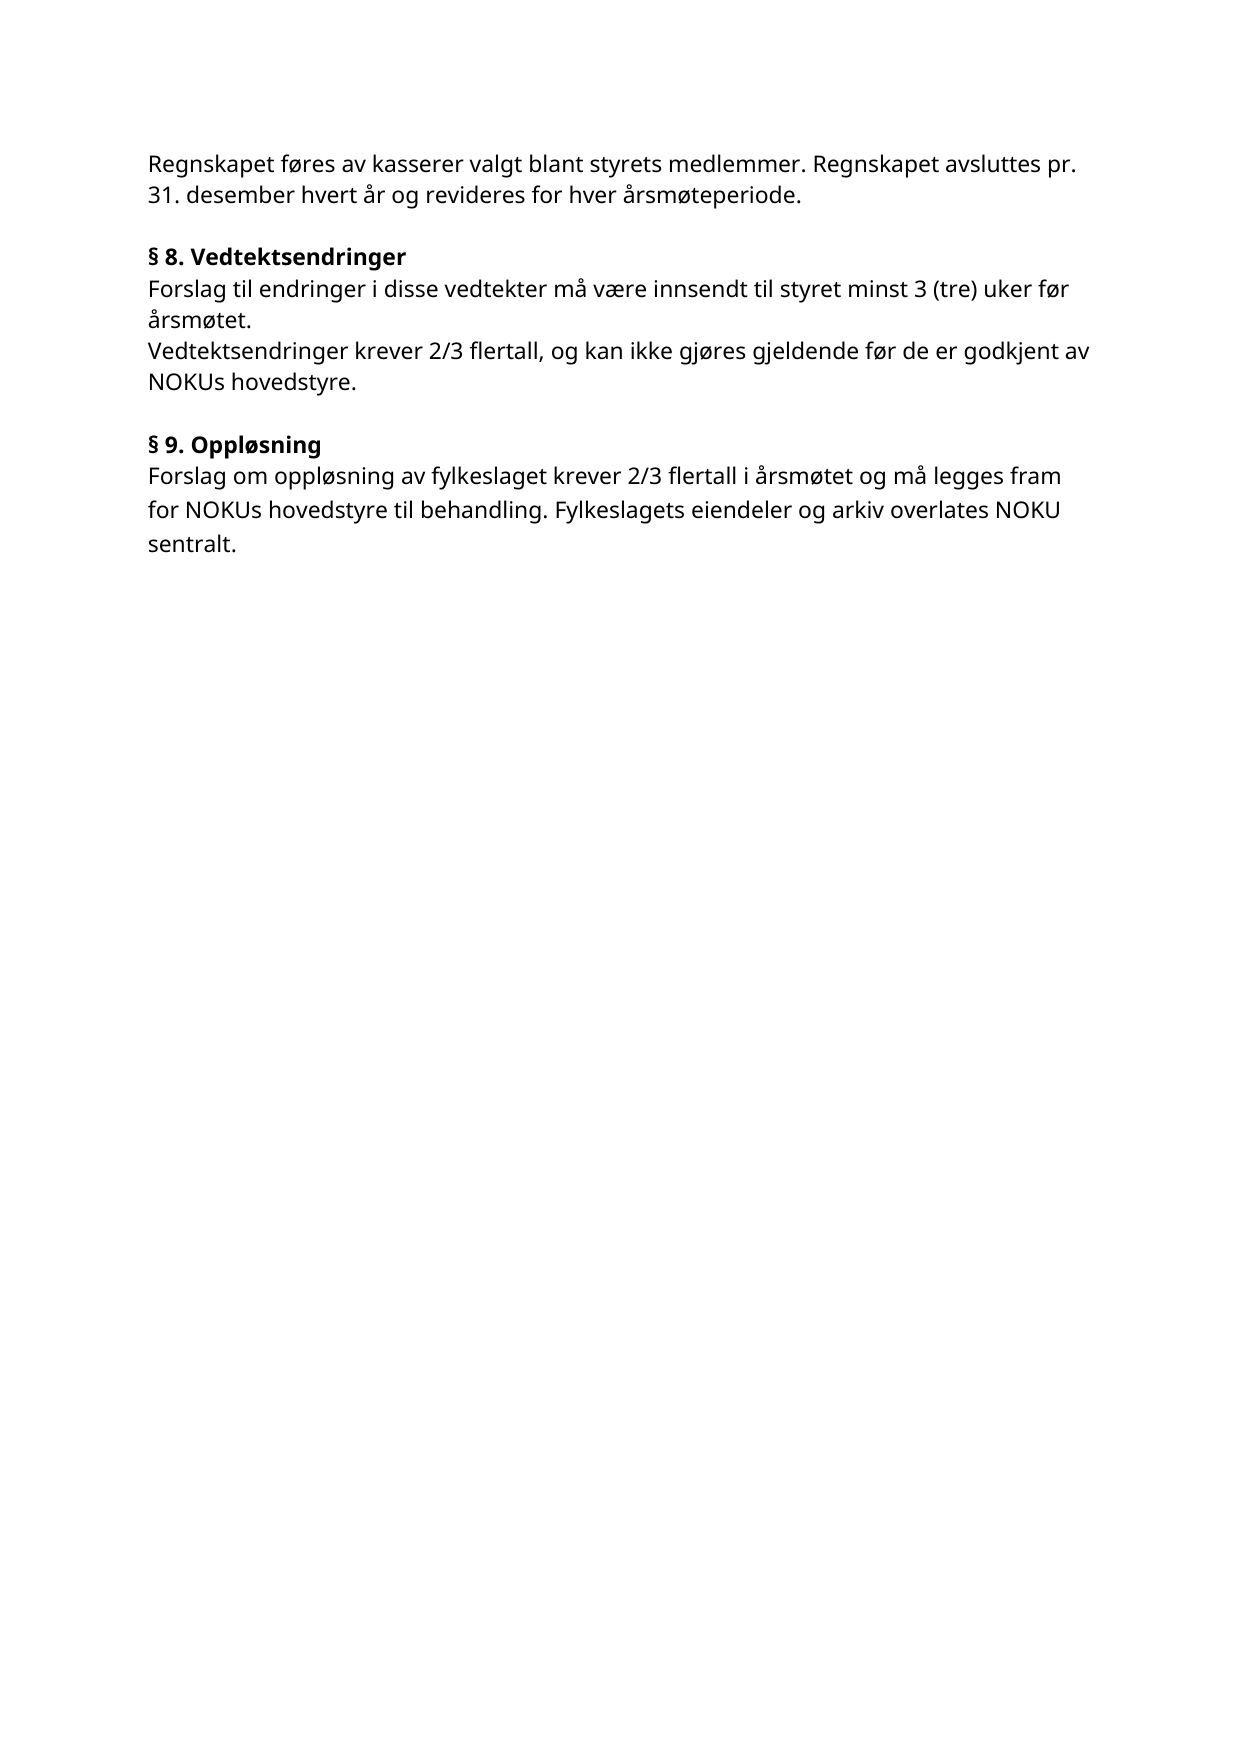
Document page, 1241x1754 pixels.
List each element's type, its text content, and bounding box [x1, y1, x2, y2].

text § 9. Oppløsning [148, 429, 1093, 460]
text Regnskapet føres av kasserer valgt blant styrets medlemmer. Regnskapet avsluttes pr. 31. desember hvert år og revideres for hver årsmøteperiode. [148, 148, 1093, 210]
text Vedtektsendringer krever 2/3 flertall, og kan ikke gjøres gjeldende før de er godkjent av NOKUs hovedstyre. [148, 335, 1093, 398]
text § 8. Vedtektsendringer [148, 241, 1093, 273]
text Forslag om oppløsning av fylkeslaget krever 2/3 flertall i årsmøtet og må legges fram for NOKUs hovedstyre til behandling. Fylkeslagets eiendeler og arkiv overlates NOKU sentralt. [148, 460, 1093, 559]
text Forslag til endringer i disse vedtekter må være innsendt til styret minst 3 (tre) uker før årsmøtet. [148, 273, 1093, 335]
